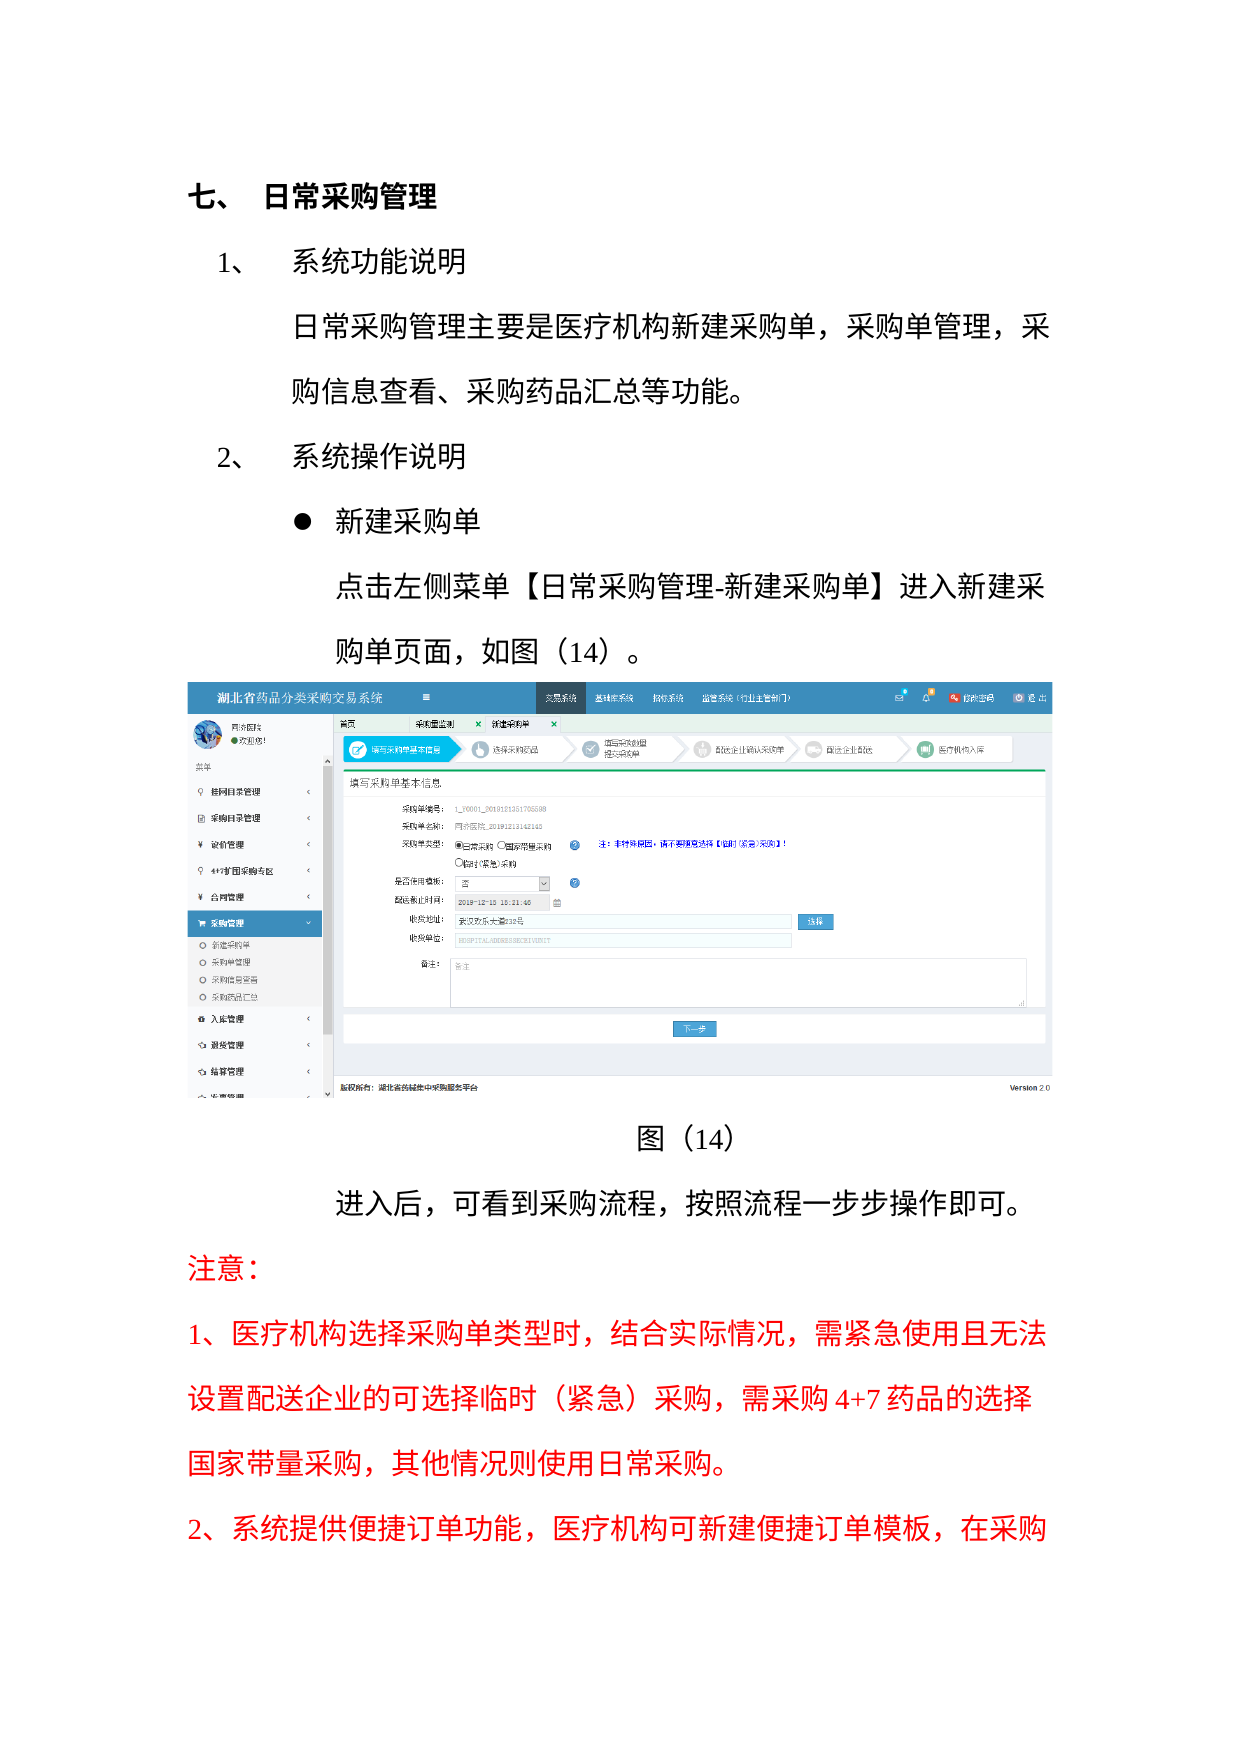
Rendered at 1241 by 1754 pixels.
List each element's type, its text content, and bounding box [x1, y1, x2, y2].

list 系统操作说明 [217, 422, 1053, 487]
list 系统功能说明 [217, 227, 1053, 292]
list 日常采购管理 [187, 162, 1053, 227]
list 图（14） [335, 1104, 1053, 1169]
text 注意： [187, 1234, 1053, 1299]
list 点击左侧菜单【日常采购管理-新建采购单】进入新建采购单页面，如图（14）。 [335, 552, 1053, 682]
picture [187, 682, 1053, 1098]
list 新建采购单 [292, 487, 1053, 552]
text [187, 1494, 1053, 1559]
list 日常采购管理主要是医疗机构新建采购单，采购单管理，采购信息查看、采购药品汇总等功能。 [292, 292, 1053, 422]
list 进入后，可看到采购流程，按照流程一步步操作即可。 [335, 1169, 1053, 1234]
text 1、医疗机构选择采购单类型时，结合实际情况，需紧急使用且无法设置配送企业的可选择临时（紧急）采购，需采购4+7药品的选择国家带量采购，其他情况则使用日常采购。 [187, 1299, 1053, 1494]
